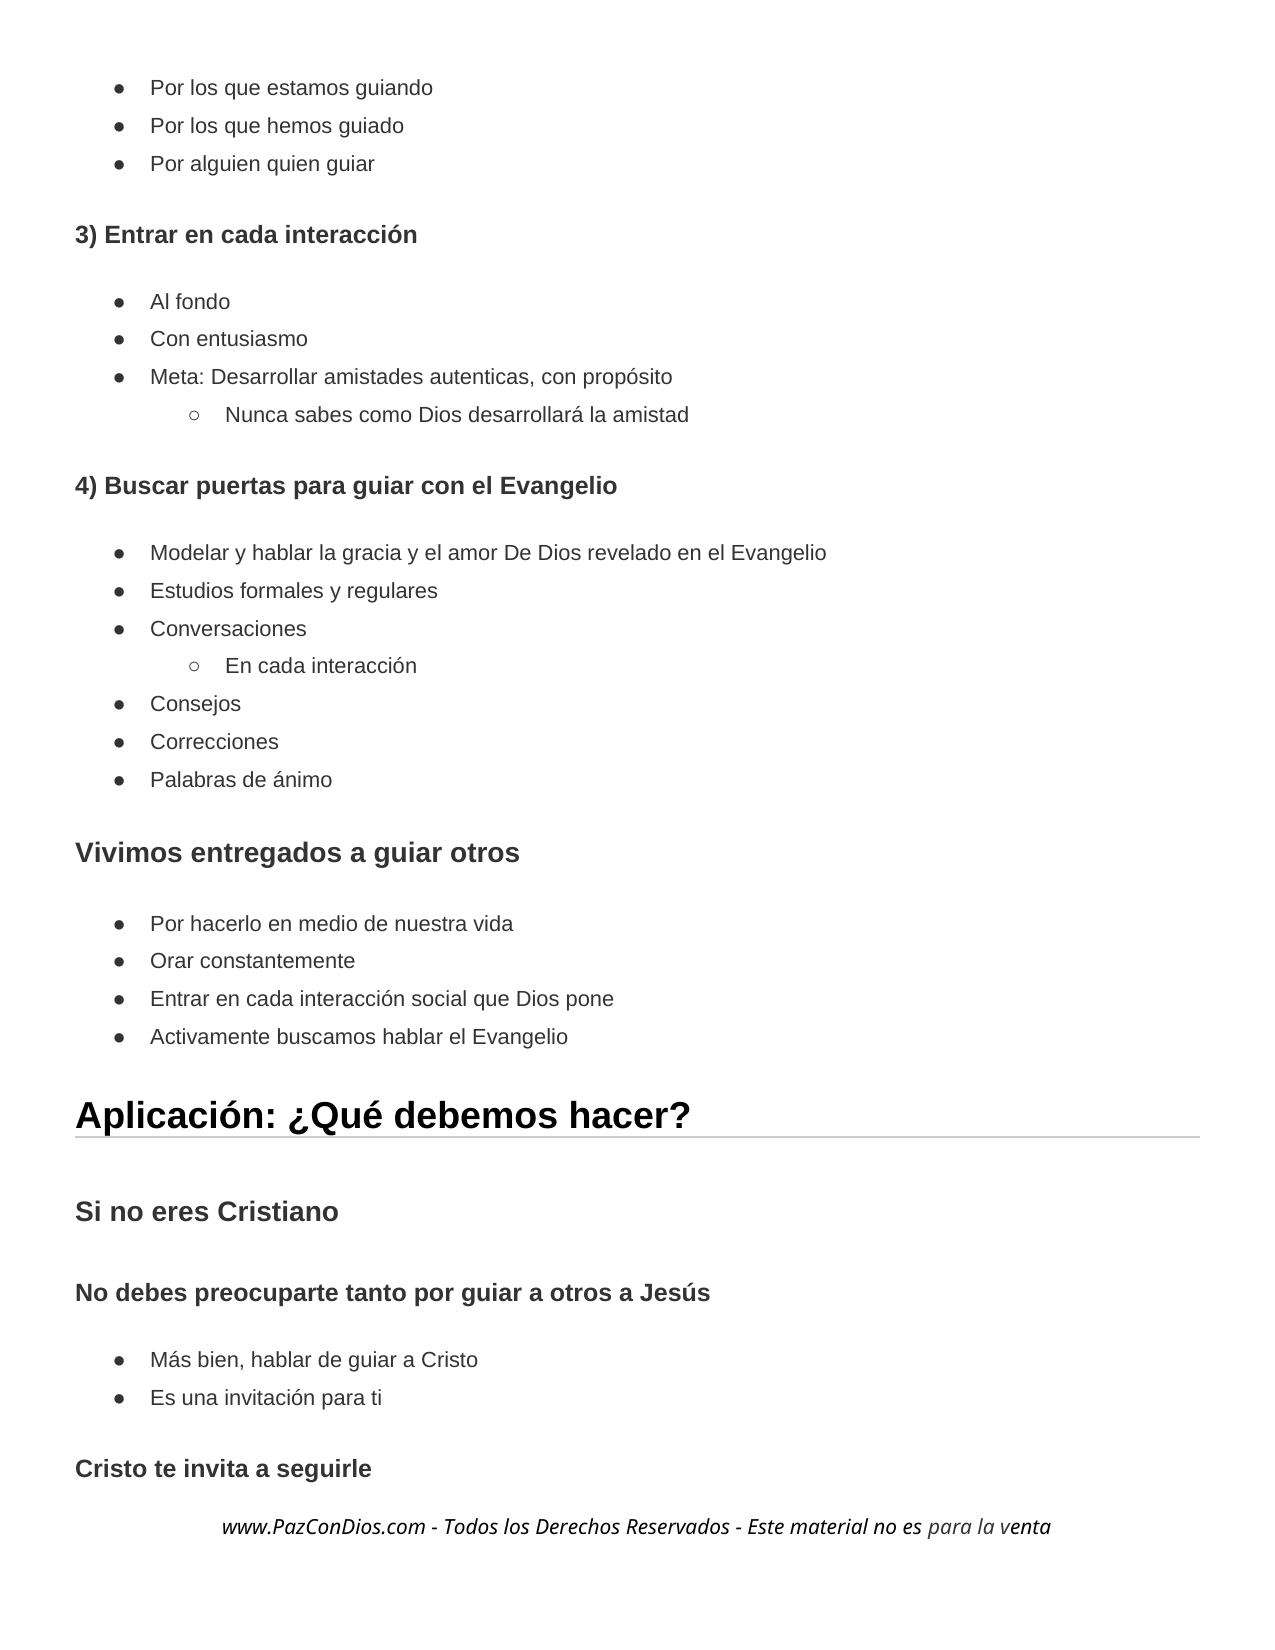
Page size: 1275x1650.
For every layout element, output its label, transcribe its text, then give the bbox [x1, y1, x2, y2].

list Es una invitación para ti [112, 1384, 1200, 1410]
subtitle No debes preocuparte tanto por guiar a otros a Jesús [75, 1278, 1200, 1307]
list Por los que hemos guiado [112, 113, 1200, 138]
list Más bien, hablar de guiar a Cristo [112, 1347, 1200, 1372]
list Por alguien quien guiar [112, 151, 1200, 176]
list Entrar en cada interacción social que Dios pone [112, 986, 1200, 1011]
list Palabras de ánimo [112, 767, 1200, 792]
list Nunca sabes como Dios desarrollará la amistad [187, 402, 1200, 427]
list Modelar y hablar la gracia y el amor De Dios revelado en el Evangelio [112, 540, 1200, 565]
list Estudios formales y regulares [112, 578, 1200, 603]
list Con entusiasmo [112, 326, 1200, 352]
list Activamente buscamos hablar el Evangelio [112, 1024, 1200, 1049]
subtitle Vivimos entregados a guiar otros [75, 836, 1200, 868]
list Por hacerlo en medio de nuestra vida [112, 911, 1200, 936]
subtitle 3) Entrar en cada interacción [75, 220, 1200, 248]
list Consejos [112, 691, 1200, 716]
list En cada interacción [187, 653, 1200, 678]
list Al fondo [112, 288, 1200, 314]
subtitle Cristo te invita a seguirle [75, 1453, 1200, 1482]
subtitle Aplicación: ¿Qué debemos hacer? [75, 1093, 1200, 1136]
list Conversaciones [112, 616, 1200, 641]
subtitle Si no eres Cristiano [75, 1195, 1200, 1227]
subtitle 4) Buscar puertas para guiar con el Evangelio [75, 471, 1200, 500]
list Meta: Desarrollar amistades autenticas, con propósito [112, 364, 1200, 389]
list Correcciones [112, 729, 1200, 754]
list Por los que estamos guiando [112, 75, 1200, 100]
list Orar constantemente [112, 948, 1200, 973]
